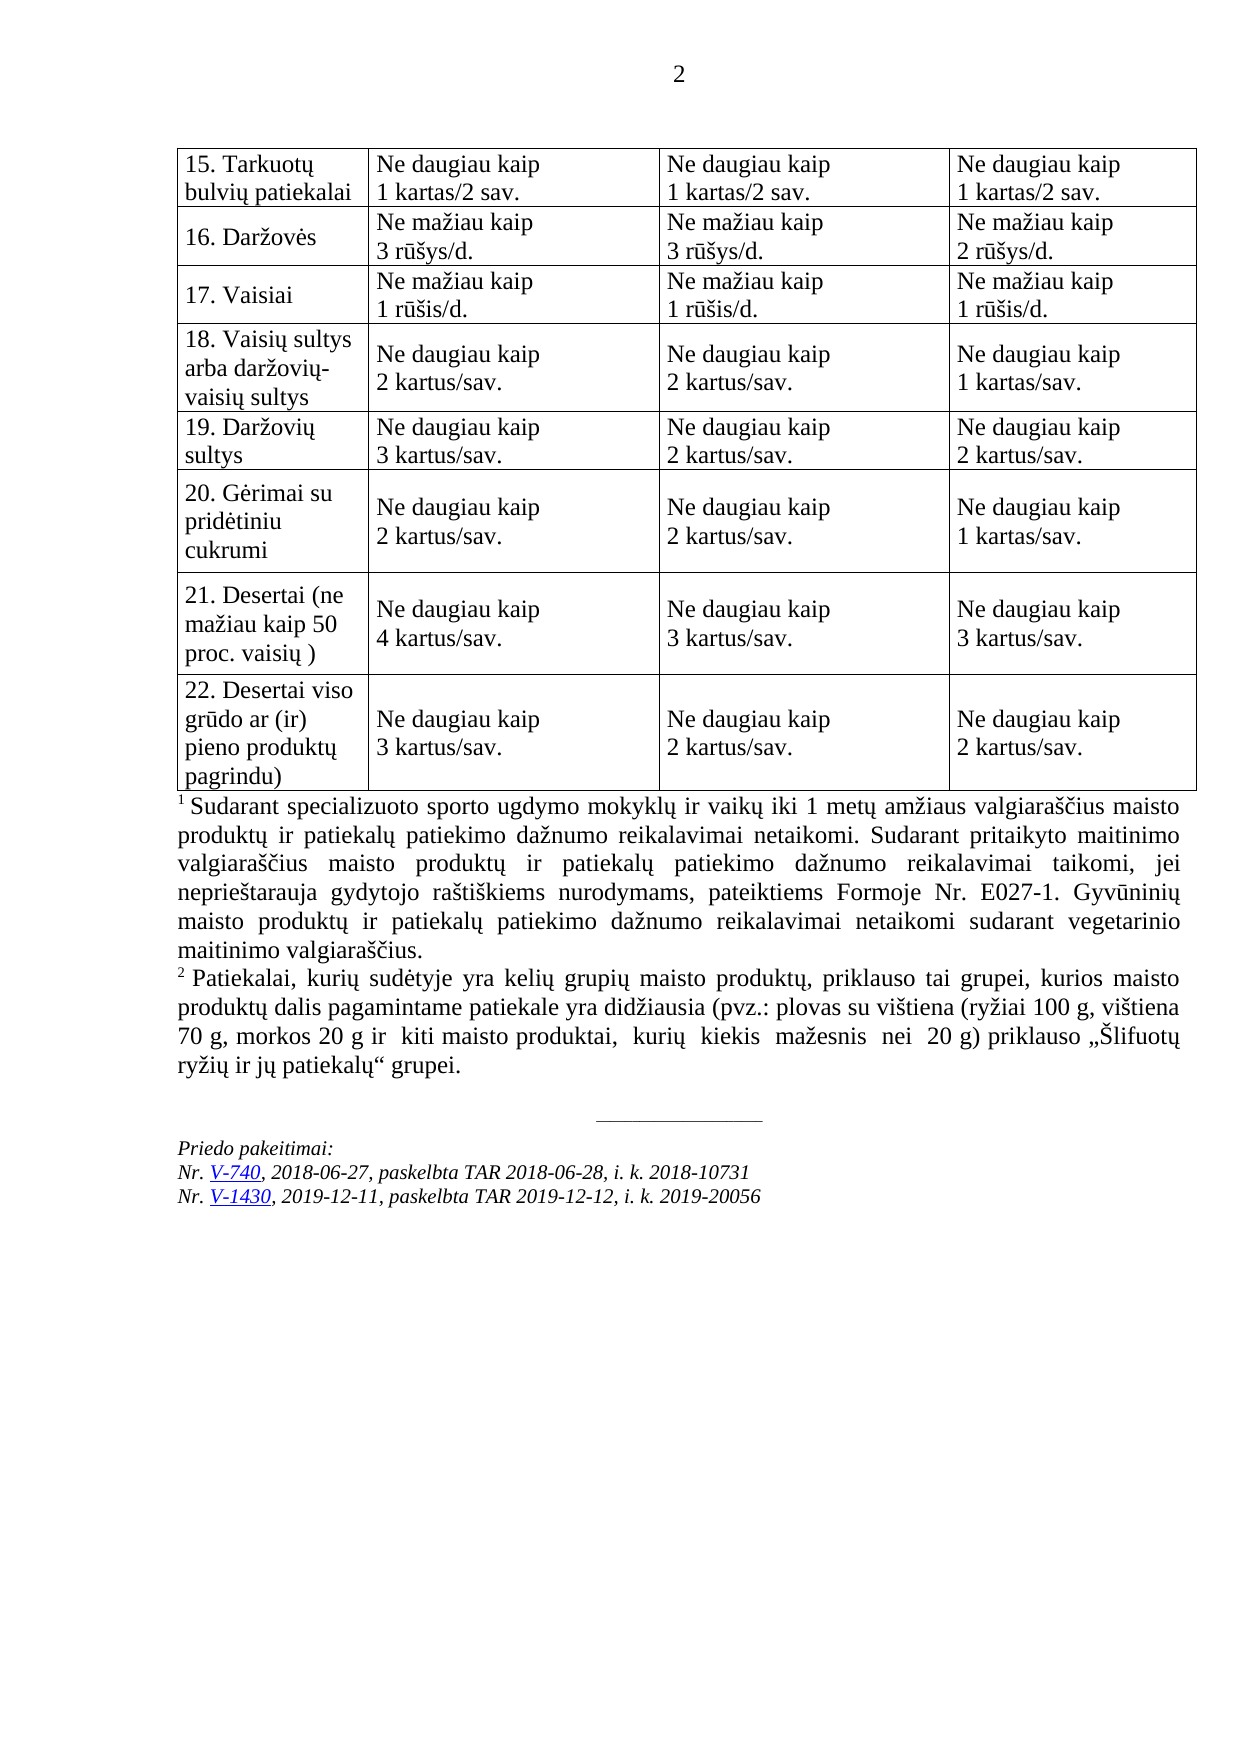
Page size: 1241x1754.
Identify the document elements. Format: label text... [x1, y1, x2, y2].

table_cell Ne mažiau kaip 1 rūšis/d. [369, 266, 659, 323]
table_cell Ne daugiau kaip 2 kartus/sav. [660, 324, 949, 411]
table_cell Ne daugiau kaip 2 kartus/sav. [660, 412, 949, 469]
text Priedo pakeitimai: [177, 1136, 1181, 1160]
table_cell 20. Gėrimai su pridėtiniu cukrumi [178, 470, 368, 572]
table_cell Ne daugiau kaip 3 kartus/sav. [369, 412, 659, 469]
table_cell Ne daugiau kaip 3 kartus/sav. [660, 573, 949, 674]
table_cell Ne daugiau kaip 2 kartus/sav. [950, 412, 1196, 469]
text _______________________ [177, 1107, 1181, 1136]
table_cell Ne daugiau kaip 1 kartas/sav. [950, 324, 1196, 411]
table_cell Ne mažiau kaip 1 rūšis/d. [950, 266, 1196, 323]
table_cell Ne daugiau kaip 3 kartus/sav. [369, 675, 659, 790]
table_cell 18. Vaisių sultys arba daržovių-vaisių sultys [178, 324, 368, 411]
table_cell Ne mažiau kaip 3 rūšys/d. [660, 207, 949, 265]
table_cell Ne mažiau kaip 1 rūšis/d. [660, 266, 949, 323]
text Nr. V-1430, 2019-12-11, paskelbta TAR 2019-12-12, i. k. 2019-20056 [177, 1184, 1181, 1208]
table_cell Ne daugiau kaip 4 kartus/sav. [369, 573, 659, 674]
table_cell Ne daugiau kaip 2 kartus/sav. [950, 675, 1196, 790]
table_cell Ne mažiau kaip 3 rūšys/d. [369, 207, 659, 265]
table_cell 15. Tarkuotų bulvių patiekalai [178, 149, 368, 206]
table_cell 19. Daržovių sultys [178, 412, 368, 469]
table_cell 21. Desertai (ne mažiau kaip 50 proc. vaisių ) [178, 573, 368, 674]
text 2 Patiekalai, kurių sudėtyje yra kelių grupių maisto produktų, priklauso tai grupei, kurios maisto produktų dalis pagamintame patiekale yra didžiausia (pvz.: plovas su vištiena (ryžiai 100 g, vištiena 70 g, morkos 20 g ir kiti maisto produktai, kurių kiekis mažesnis nei 20 g) priklauso „Šlifuotų ryžių ir jų patiekalų“ grupei. [177, 963, 1181, 1078]
table_cell Ne daugiau kaip 2 kartus/sav. [660, 470, 949, 572]
table_cell 22. Desertai viso grūdo ar (ir) pieno produktų pagrindu) [178, 675, 368, 790]
table_cell 16. Daržovės [178, 207, 368, 265]
table_cell Ne daugiau kaip 2 kartus/sav. [369, 324, 659, 411]
table_cell Ne daugiau kaip 1 kartas/2 sav. [369, 149, 659, 206]
table_cell Ne daugiau kaip 1 kartas/sav. [950, 470, 1196, 572]
text 1 Sudarant specializuoto sporto ugdymo mokyklų ir vaikų iki 1 metų amžiaus valgiaraščius maisto produktų ir patiekalų patiekimo dažnumo reikalavimai netaikomi. Sudarant pritaikyto maitinimo valgiaraščius maisto produktų ir patiekalų patiekimo dažnumo reikalavimai taikomi, jei neprieštarauja gydytojo raštiškiems nurodymams, pateiktiems Formoje Nr. E027-1. Gyvūninių maisto produktų ir patiekalų patiekimo dažnumo reikalavimai netaikomi sudarant vegetarinio maitinimo valgiaraščius. [177, 791, 1181, 963]
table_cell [950, 149, 1196, 206]
table_cell Ne daugiau kaip 1 kartas/2 sav. [660, 149, 949, 206]
text Nr. V-740, 2018-06-27, paskelbta TAR 2018-06-28, i. k. 2018-10731 [177, 1160, 1181, 1184]
table_cell Ne daugiau kaip 2 kartus/sav. [369, 470, 659, 572]
table_cell Ne daugiau kaip 3 kartus/sav. [950, 573, 1196, 674]
table_cell Ne daugiau kaip 2 kartus/sav. [660, 675, 949, 790]
table_cell Ne mažiau kaip 2 rūšys/d. [950, 207, 1196, 265]
table_cell 17. Vaisiai [178, 266, 368, 323]
